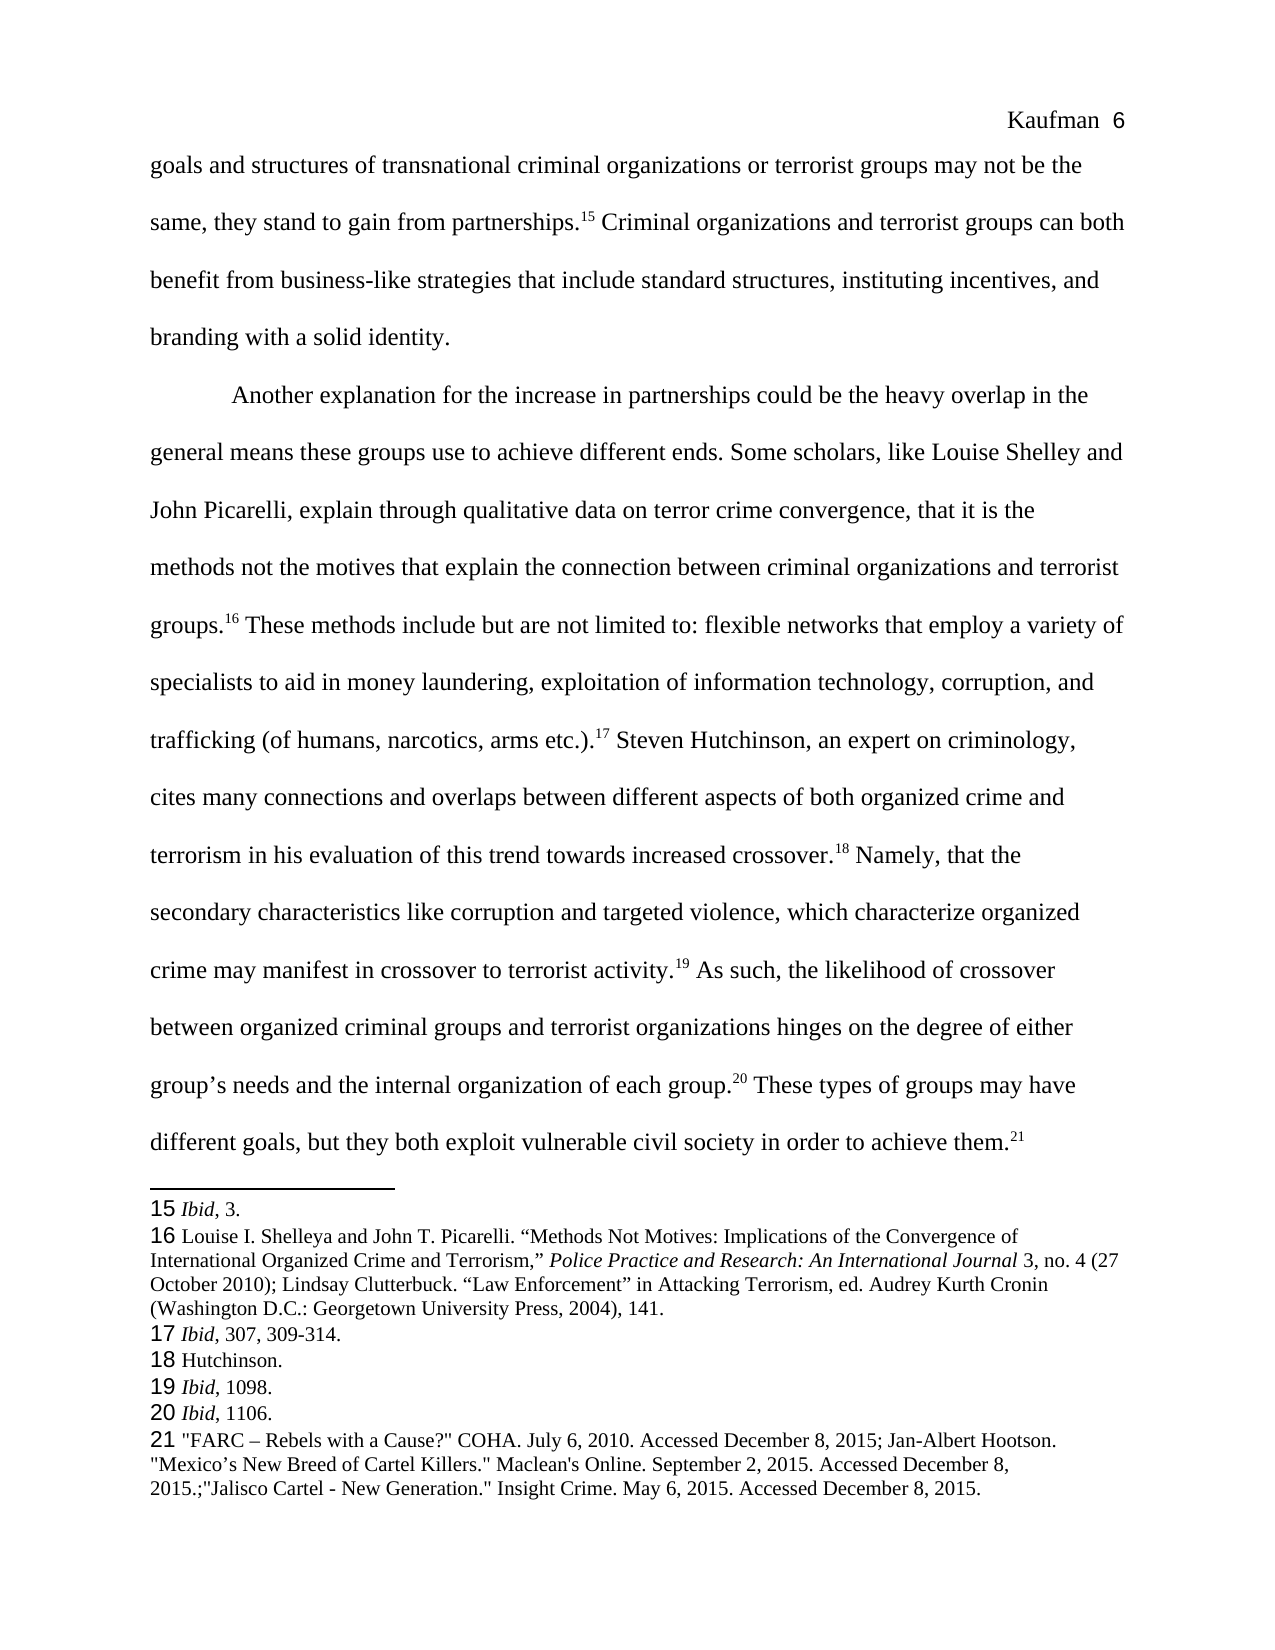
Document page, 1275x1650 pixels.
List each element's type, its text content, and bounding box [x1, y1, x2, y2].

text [150, 150, 1125, 351]
text Another explanation for the increase in partnerships could be the heavy overlap in the general means these groups use to achieve different ends. Some scholars, like Louise Shelley and John Picarelli, explain through qualitative data on terror crime convergence, that it is the methods not the motives that explain the connection between criminal organizations and terrorist groups. These methods include but are not limited to: flexible networks that employ a variety of specialists to aid in money laundering, exploitation of information technology, corruption, and trafficking (of humans, narcotics, arms etc.). Steven Hutchinson, an expert on criminology, cites many connections and overlaps between different aspects of both organized crime and terrorism in his evaluation of this trend towards increased crossover. Namely, that the secondary characteristics like corruption and targeted violence, which characterize organized crime may manifest in crossover to terrorist activity. As such, the likelihood of crossover between organized criminal groups and terrorist organizations hinges on the degree of either group’s needs and the internal organization of each group. These types of groups may have different goals, but they both exploit vulnerable civil society in order to achieve them. [150, 380, 1125, 1156]
